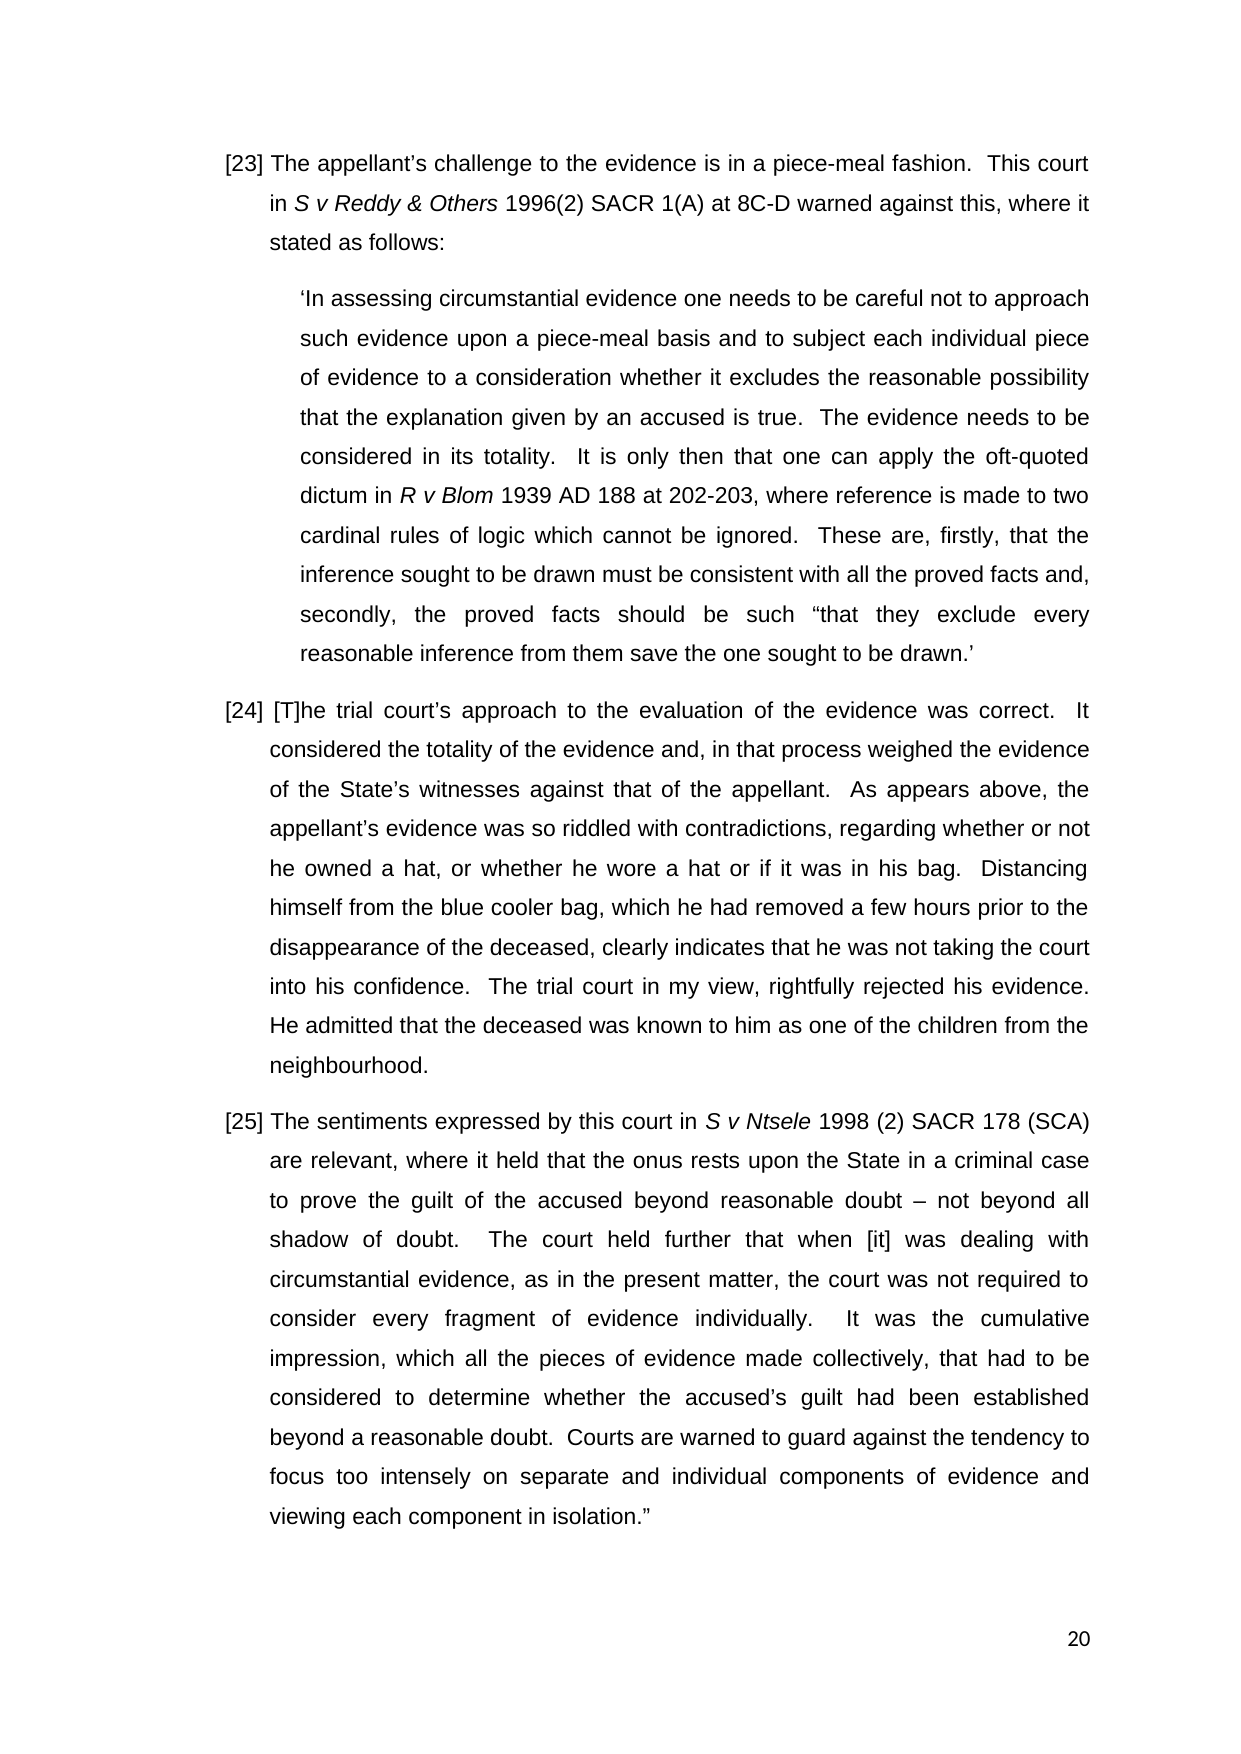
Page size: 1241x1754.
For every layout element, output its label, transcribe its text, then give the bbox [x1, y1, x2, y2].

text [23] The appellant’s challenge to the evidence is in a piece-meal fashion. This court in S v Reddy & Others 1996(2) SACR 1(A) at 8C-D warned against this, where it stated as follows: [225, 150, 1090, 255]
text [25] The sentiments expressed by this court in S v Ntsele 1998 (2) SACR 178 (SCA) are relevant, where it held that the onus rests upon the State in a criminal case to prove the guilt of the accused beyond reasonable doubt – not beyond all shadow of doubt. The court held further that when [it] was dealing with circumstantial evidence, as in the present matter, the court was not required to consider every fragment of evidence individually. It was the cumulative impression, which all the pieces of evidence made collectively, that had to be considered to determine whether the accused’s guilt had been established beyond a reasonable doubt. Courts are warned to guard against the tendency to focus too intensely on separate and individual components of evidence and viewing each component in isolation.” [225, 1108, 1090, 1529]
text [24] [T]he trial court’s approach to the evaluation of the evidence was correct. It considered the totality of the evidence and, in that process weighed the evidence of the State’s witnesses against that of the appellant. As appears above, the appellant’s evidence was so riddled with contradictions, regarding whether or not he owned a hat, or whether he wore a hat or if it was in his bag. Distancing himself from the blue cooler bag, which he had removed a few hours prior to the disappearance of the deceased, clearly indicates that he was not taking the court into his confidence. The trial court in my view, rightfully rejected his evidence. He admitted that the deceased was known to him as one of the children from the neighbourhood. [225, 697, 1090, 1078]
text ‘In assessing circumstantial evidence one needs to be careful not to approach such evidence upon a piece-meal basis and to subject each individual piece of evidence to a consideration whether it excludes the reasonable possibility that the explanation given by an accused is true. The evidence needs to be considered in its totality. It is only then that one can apply the oft-quoted dictum in R v Blom 1939 AD 188 at 202-203, where reference is made to two cardinal rules of logic which cannot be ignored. These are, firstly, that the inference sought to be drawn must be consistent with all the proved facts and, secondly, the proved facts should be such “that they exclude every reasonable inference from them save the one sought to be drawn.’ [300, 285, 1090, 667]
